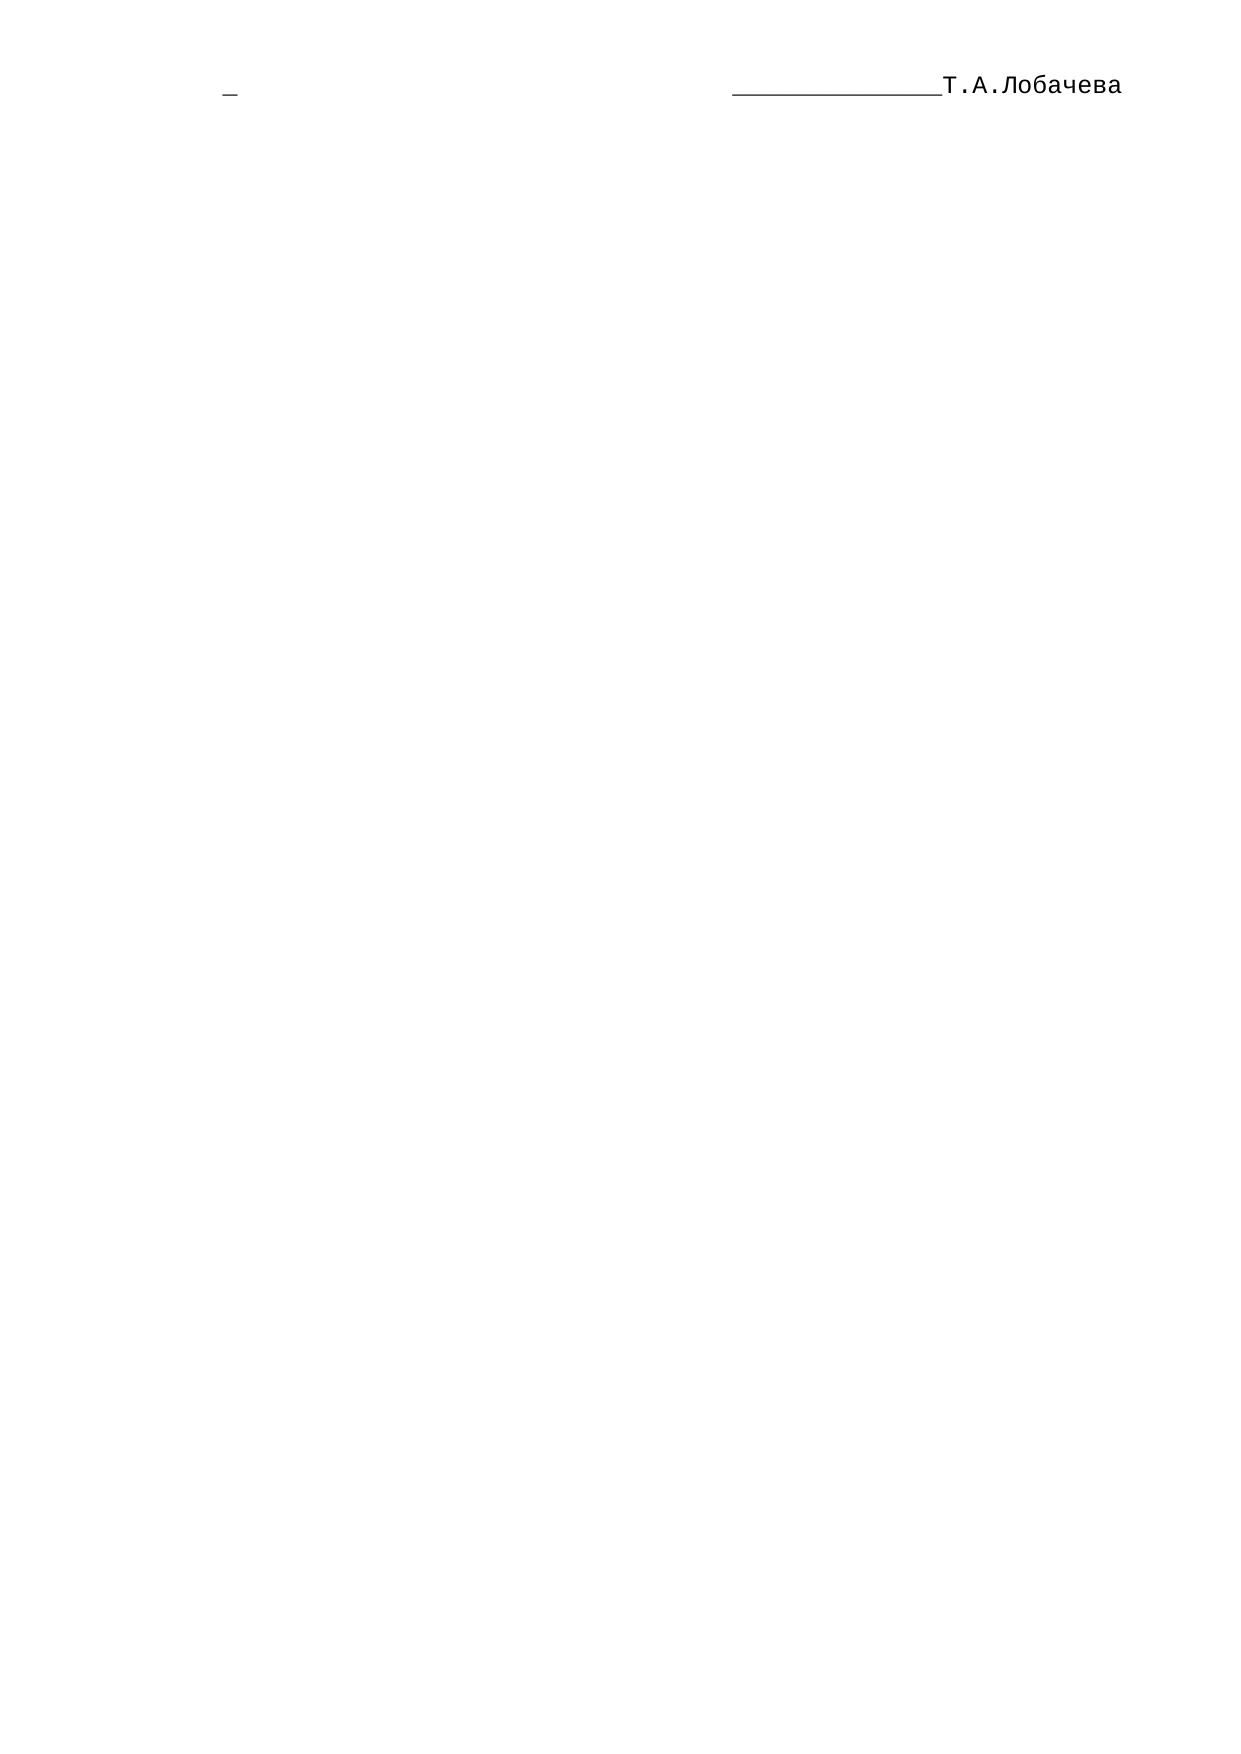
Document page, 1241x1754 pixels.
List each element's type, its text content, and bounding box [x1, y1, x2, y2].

list _ ______________Т.А.Лобачева [177, 44, 1152, 101]
